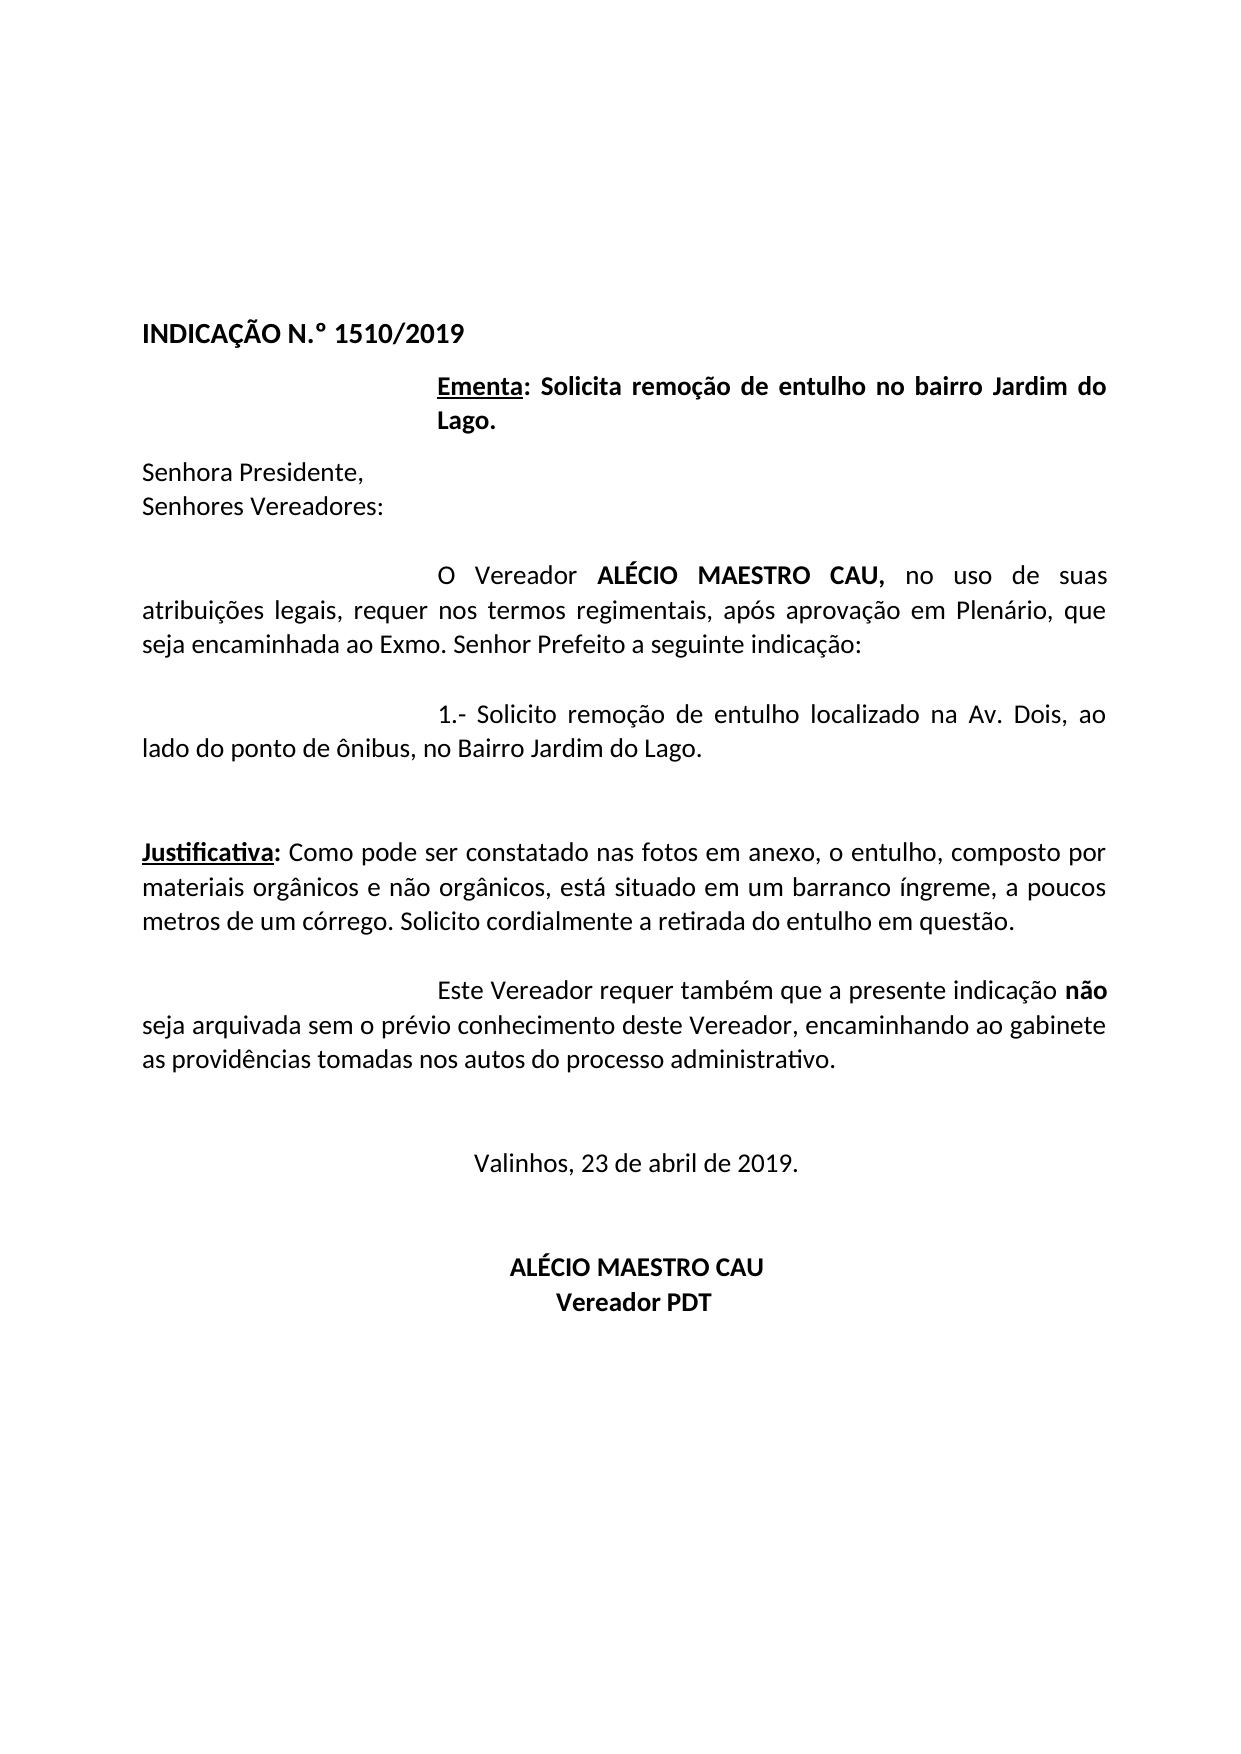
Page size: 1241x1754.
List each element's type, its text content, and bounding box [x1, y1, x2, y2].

text Senhores Vereadores: [142, 489, 1107, 522]
text ALÉCIO MAESTRO CAU [142, 1250, 1107, 1283]
text Senhora Presidente, [142, 455, 1107, 488]
text 1.- Solicito remoção de entulho localizado na Av. Dois, ao lado do ponto de ônibus, no Bairro Jardim do Lago. [142, 697, 1107, 764]
text Justificativa: Como pode ser constatado nas fotos em anexo, o entulho, composto por materiais orgânicos e não orgânicos, está situado em um barranco íngreme, a poucos metros de um córrego. Solicito cordialmente a retirada do entulho em questão. [142, 835, 1107, 937]
text Ementa: Solicita remoção de entulho no bairro Jardim do Lago. [437, 369, 1107, 436]
text Valinhos, 23 de abril de 2019. [142, 1146, 1107, 1179]
text INDICAÇÃO N.º 1510/2019 [142, 315, 1107, 350]
text Este Vereador requer também que a presente indicação não seja arquivada sem o prévio conhecimento deste Vereador, encaminhando ao gabinete as providências tomadas nos autos do processo administrativo. [142, 973, 1107, 1076]
text Vereador PDT [142, 1285, 1107, 1318]
text O Vereador ALÉCIO MAESTRO CAU, no uso de suas atribuições legais, requer nos termos regimentais, após aprovação em Plenário, que seja encaminhada ao Exmo. Senhor Prefeito a seguinte indicação: [142, 558, 1107, 661]
